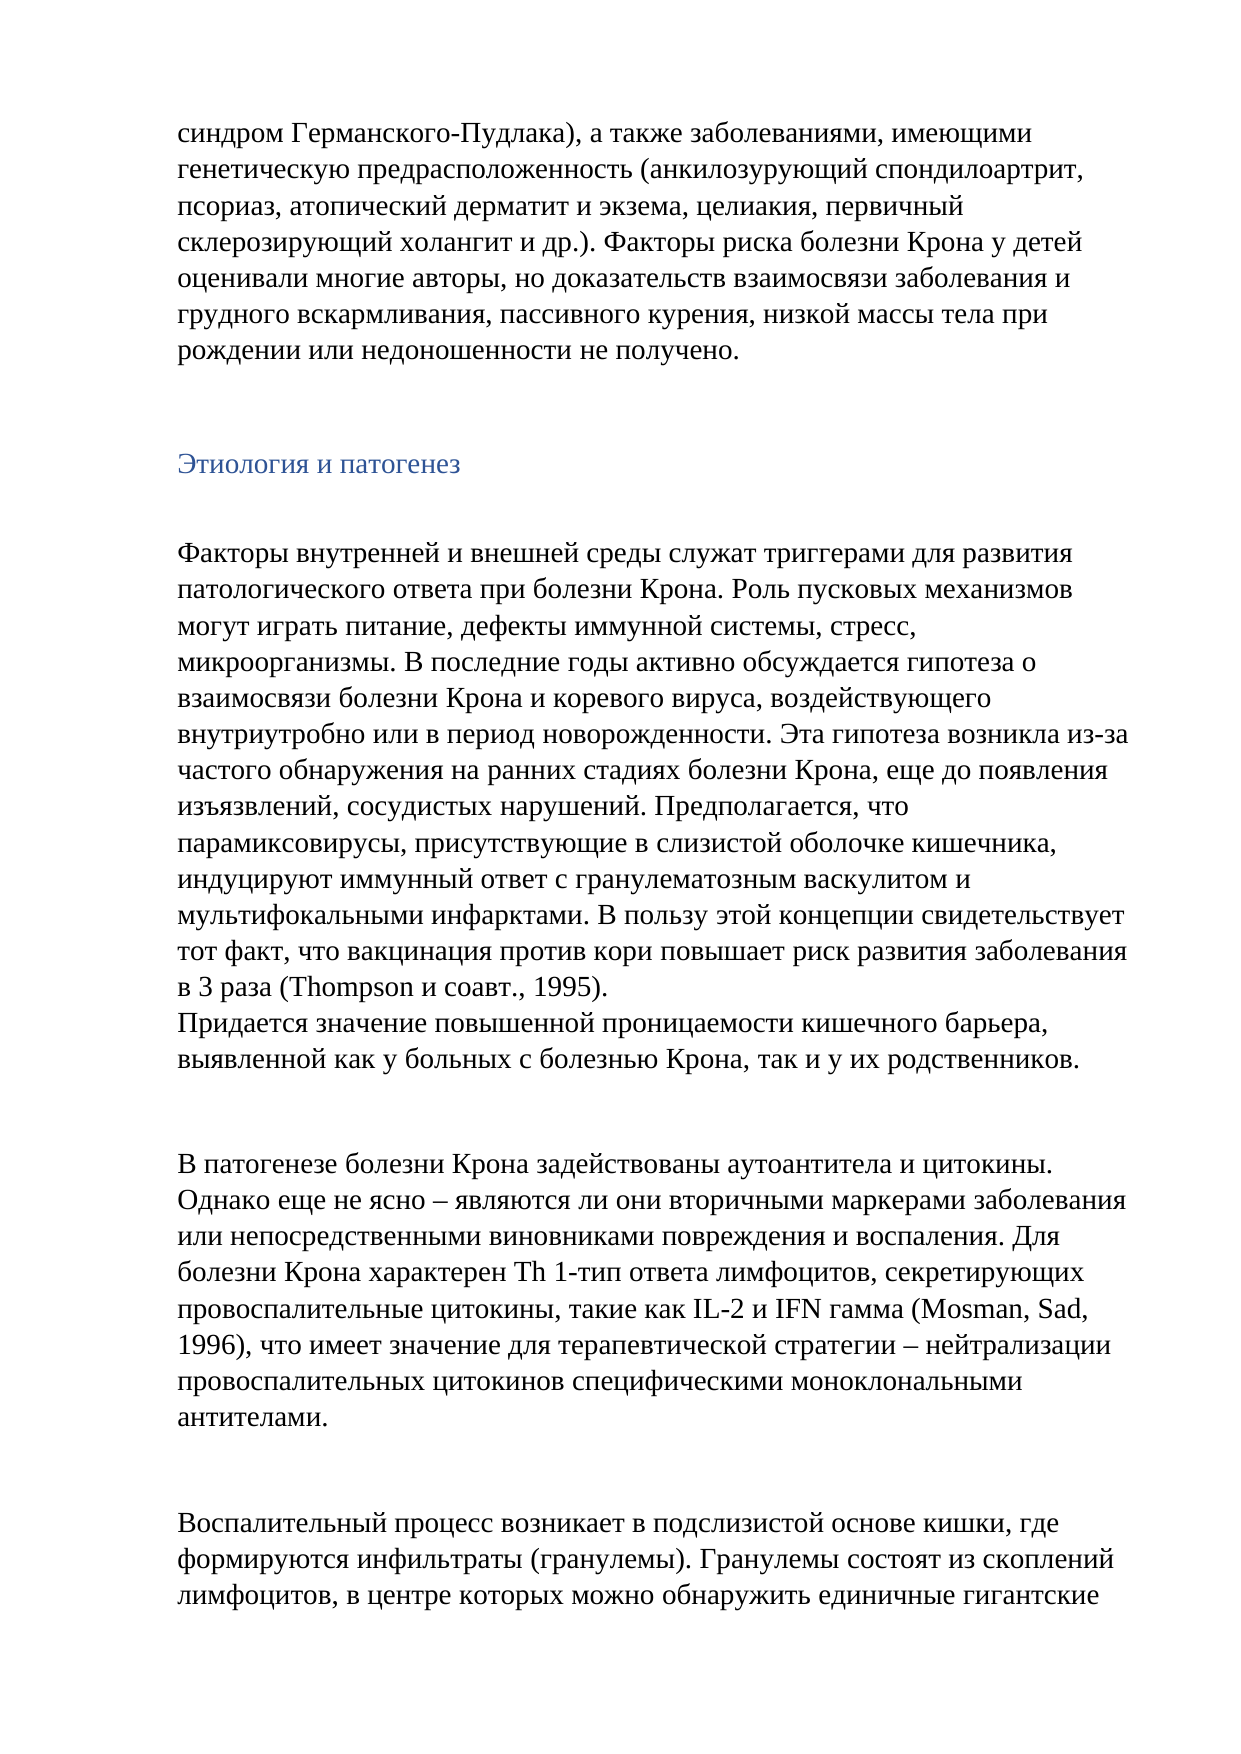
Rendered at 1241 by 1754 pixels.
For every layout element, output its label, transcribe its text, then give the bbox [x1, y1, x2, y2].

text В патогенезе болезни Крона задействованы аутоантитела и цитокины. Однако еще не ясно – являются ли они вторичными маркерами заболевания или непосредственными виновниками повреждения и воспаления. Для болезни Крона характерен Th 1-тип ответа лимфоцитов, секретирующих провоспалительные цитокины, такие как IL-2 и IFN гамма (Mosman, Sad, 1996), что имеет значение для терапевтической стратегии – нейтрализации провоспалительных цитокинов специфическими моноклональными антителами. [177, 1146, 1140, 1433]
text Придается значение повышенной проницаемости кишечного барьера, выявленной как у больных с болезнью Крона, так и у их родственников. [177, 1005, 1165, 1075]
text синдром Германского-Пудлака), а также заболеваниями, имеющими генетическую предрасположенность (анкилозурующий спондилоартрит, псориаз, атопический дерматит и экзема, целиакия, первичный склерозирующий холангит и др.). Факторы риска болезни Крона у детей оценивали многие авторы, но доказательств взаимосвязи заболевания и грудного вскармливания, пассивного курения, низкой массы тела при рождении или недоношенности не получено. [177, 115, 1086, 366]
text Факторы внутренней и внешней среды служат триггерами для развития патологического ответа при болезни Крона. Роль пусковых механизмов могут играть питание, дефекты иммунной системы, стресс, микроорганизмы. В последние годы активно обсуждается гипотеза о взаимосвязи болезни Крона и коревого вируса, воздействующего внутриутробно или в период новорожденности. Эта гипотеза возникла из-за частого обнаружения на ранних стадиях болезни Крона, еще до появления изъязвлений, сосудистых нарушений. Предполагается, что парамиксовирусы, присутствующие в слизистой оболочке кишечника, индуцируют иммунный ответ с гранулематозным васкулитом и мультифокальными инфарктами. В пользу этой концепции свидетельствует тот факт, что вакцинация против кори повышает риск развития заболевания в 3 раза (Thompson и соавт., 1995). [177, 536, 1143, 1003]
text Этиология и патогенез [177, 446, 1165, 480]
text Воспалительный процесс возникает в подслизистой основе кишки, где формируются инфильтраты (гранулемы). Гранулемы состоят из скоплений лимфоцитов, в центре которых можно обнаружить единичные гигантские [177, 1505, 1165, 1611]
